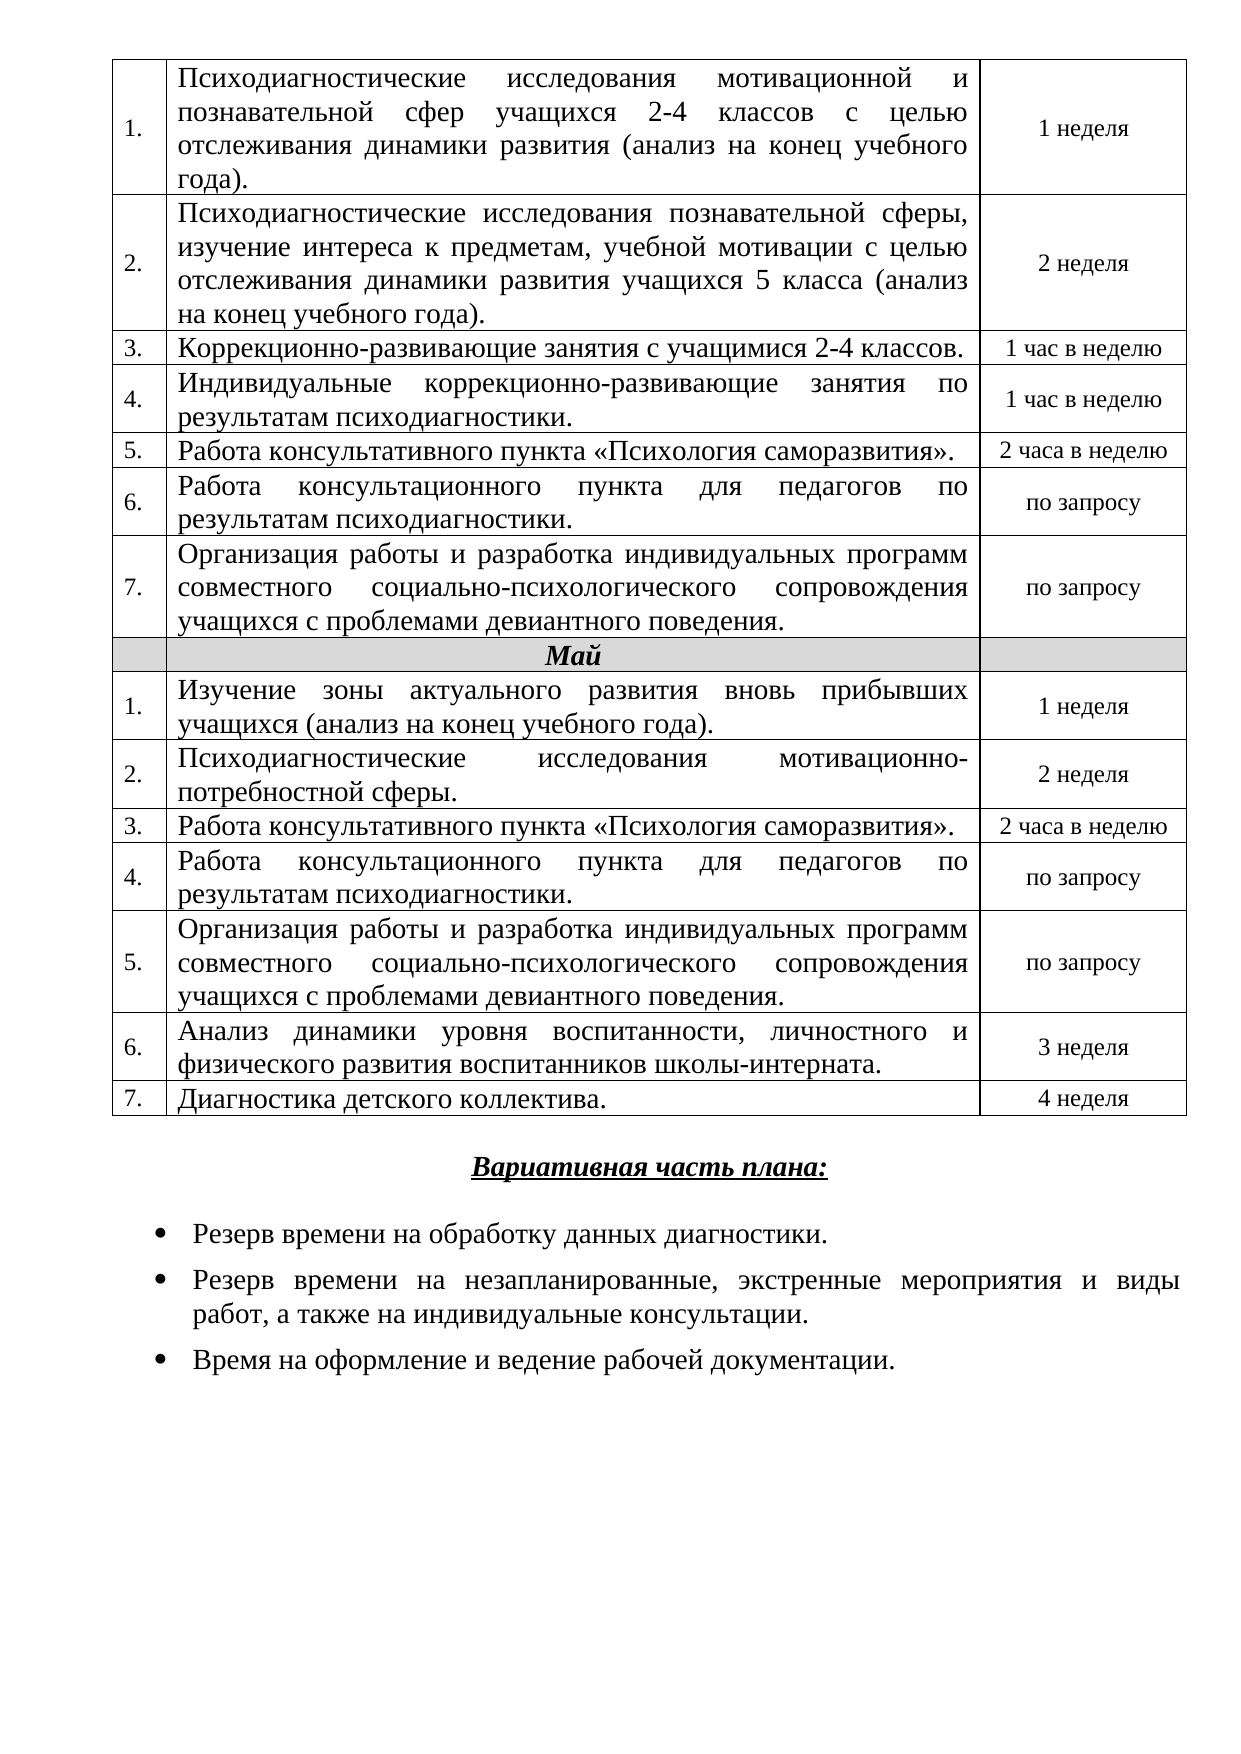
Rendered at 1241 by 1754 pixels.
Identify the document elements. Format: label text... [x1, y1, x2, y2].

table_cell [981, 638, 1186, 671]
table_cell [113, 1013, 166, 1080]
table_cell [113, 740, 166, 807]
table_cell Психодиагностические исследования мотивационной и познавательной сфер учащихся 2-4 классов с целью отслеживания динамики развития (анализ на конец учебного года). [167, 60, 979, 194]
table_cell Май [167, 638, 979, 671]
table_cell Анализ динамики уровня воспитанности, личностного и физического развития воспитанников школы-интерната. [167, 1013, 979, 1080]
table_cell Организация работы и разработка индивидуальных программ совместного социально-психологического сопровождения учащихся с проблемами девиантного поведения. [167, 536, 979, 637]
table_cell 4 неделя [981, 1081, 1186, 1114]
table_cell по запросу [981, 911, 1186, 1012]
table_cell Коррекционно-развивающие занятия с учащимися 2-4 классов. [167, 331, 979, 364]
table_cell [113, 911, 166, 1012]
table_cell Индивидуальные коррекционно-развивающие занятия по результатам психодиагностики. [167, 365, 979, 432]
table_cell [113, 843, 166, 910]
table_cell [113, 638, 166, 671]
table_cell Организация работы и разработка индивидуальных программ совместного социально-психологического сопровождения учащихся с проблемами девиантного поведения. [167, 911, 979, 1012]
table_cell 3 неделя [981, 1013, 1186, 1080]
table_cell 2 часа в неделю [981, 433, 1186, 467]
table_cell [113, 672, 166, 739]
table_cell [113, 809, 166, 842]
table_cell Диагностика детского коллектива. [167, 1081, 979, 1114]
table_cell Психодиагностические исследования познавательной сферы, изучение интереса к предметам, учебной мотивации с целью отслеживания динамики развития учащихся 5 класса (анализ на конец учебного года). [167, 195, 979, 329]
table_cell Изучение зоны актуального развития вновь прибывших учащихся (анализ на конец учебного года). [167, 672, 979, 739]
table_cell по запросу [981, 843, 1186, 910]
table_cell 1 неделя [981, 672, 1186, 739]
table_cell Психодиагностические исследования мотивационно-потребностной сферы. [167, 740, 979, 807]
list Резерв времени на незапланированные, экстренные мероприятия и виды работ, а также на индивидуальные консультации. [155, 1262, 1181, 1329]
table_cell [113, 195, 166, 329]
table_cell Работа консультационного пункта для педагогов по результатам психодиагностики. [167, 468, 979, 535]
table_cell Работа консультационного пункта для педагогов по результатам психодиагностики. [167, 843, 979, 910]
table_cell [113, 365, 166, 432]
table_cell [113, 60, 166, 194]
table_cell по запросу [981, 468, 1186, 535]
table_cell [113, 331, 166, 364]
table_cell по запросу [981, 536, 1186, 637]
table_cell 1 неделя [981, 60, 1186, 194]
table_cell [113, 1081, 166, 1114]
table_cell 2 часа в неделю [981, 809, 1186, 842]
table_cell [113, 536, 166, 637]
list Время на оформление и ведение рабочей документации. [155, 1342, 1181, 1376]
table_cell [113, 433, 166, 467]
table_cell [113, 468, 166, 535]
table_cell Работа консультативного пункта «Психология саморазвития». [167, 809, 979, 842]
table_cell 2 неделя [981, 195, 1186, 329]
text Вариативная часть плана: [118, 1149, 1181, 1183]
table_cell Работа консультативного пункта «Психология саморазвития». [167, 433, 979, 467]
table_cell 1 час в неделю [981, 365, 1186, 432]
table_cell 2 неделя [981, 740, 1186, 807]
table_cell 1 час в неделю [981, 331, 1186, 364]
list Резерв времени на обработку данных диагностики. [155, 1216, 1181, 1250]
